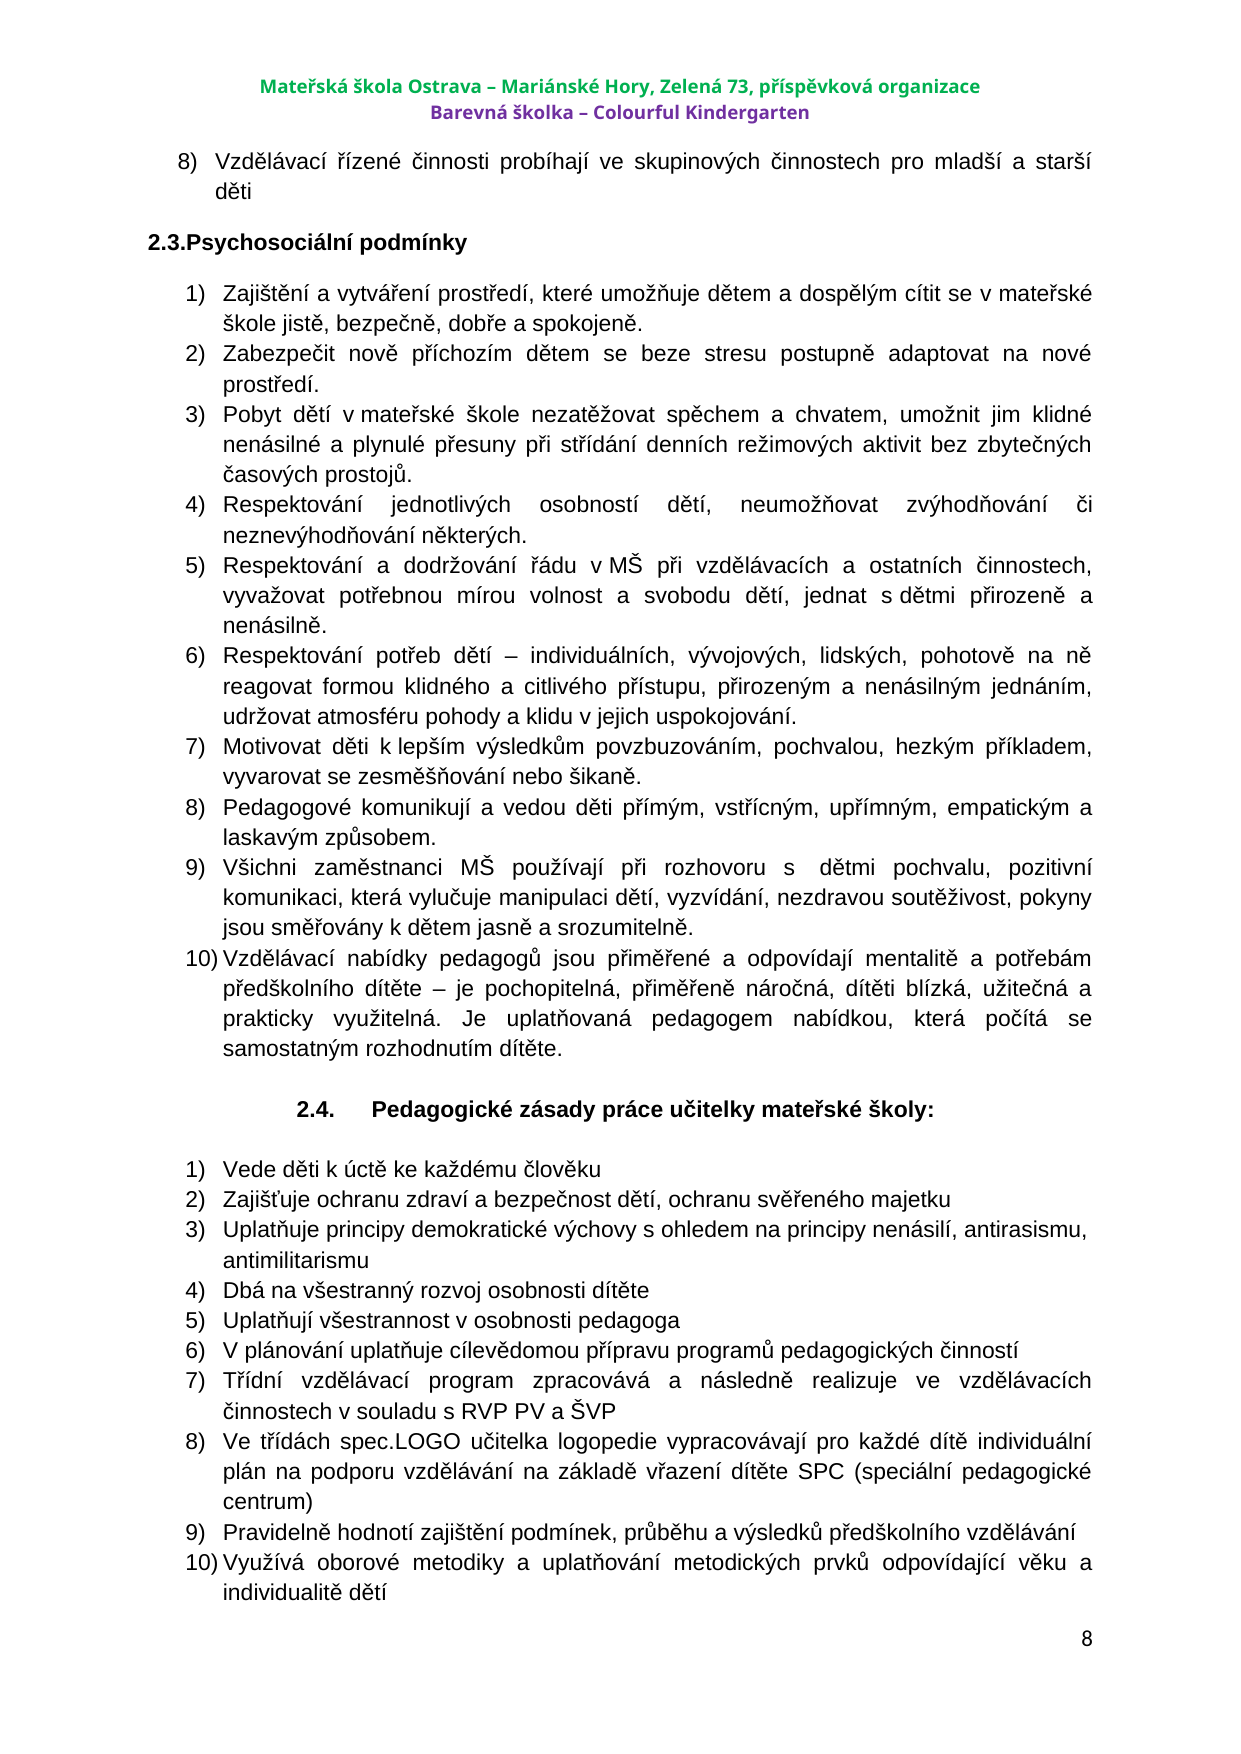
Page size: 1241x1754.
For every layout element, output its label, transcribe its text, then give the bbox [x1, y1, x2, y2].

list Všichni zaměstnanci MŠ používají při rozhovoru s dětmi pochvalu, pozitivní komunikaci, která vylučuje manipulaci dětí, vyzvídání, nezdravou soutěživost, pokyny jsou směřovány k dětem jasně a srozumitelně. [185, 854, 1093, 941]
list Využívá oborové metodiky a uplatňování metodických prvků odpovídající věku a individualitě dětí [185, 1549, 1093, 1605]
list Třídní vzdělávací program zpracovává a následně realizuje ve vzdělávacích činnostech v souladu s RVP PV a ŠVP [185, 1367, 1093, 1424]
list Pobyt dětí v mateřské škole nezatěžovat spěchem a chvatem, umožnit jim klidné nenásilné a plynulé přesuny při střídání denních režimových aktivit bez zbytečných časových prostojů. [185, 401, 1093, 487]
list V plánování uplatňuje cílevědomou přípravu programů pedagogických činností [185, 1337, 1093, 1363]
list Vzdělávací nabídky pedagogů jsou přiměřené a odpovídají mentalitě a potřebám předškolního dítěte – je pochopitelná, přiměřeně náročná, dítěti blízká, užitečná a prakticky využitelná. Je uplatňovaná pedagogem nabídkou, která počítá se samostatným rozhodnutím dítěte. [185, 944, 1093, 1061]
list Zabezpečit nově příchozím dětem se beze stresu postupně adaptovat na nové prostředí. [185, 340, 1093, 397]
list Respektování potřeb dětí – individuálních, vývojových, lidských, pohotově na ně reagovat formou klidného a citlivého přístupu, přirozeným a nenásilným jednáním, udržovat atmosféru pohody a klidu v jejich uspokojování. [185, 642, 1093, 729]
list Pravidelně hodnotí zajištění podmínek, průběhu a výsledků předškolního vzdělávání [185, 1518, 1093, 1545]
list Respektování jednotlivých osobností dětí, neumožňovat zvýhodňování či neznevýhodňování některých. [185, 491, 1093, 548]
list Pedagogické zásady práce učitelky mateřské školy: [296, 1096, 1093, 1122]
text 2.3.Psychosociální podmínky [148, 229, 1093, 255]
list Uplatňují všestrannost v osobnosti pedagoga [185, 1307, 1093, 1333]
list Vzdělávací řízené činnosti probíhají ve skupinových činnostech pro mladší a starší děti [177, 148, 1093, 204]
list Vede děti k úctě ke každému člověku [185, 1156, 1093, 1182]
list Dbá na všestranný rozvoj osobnosti dítěte [185, 1277, 1093, 1303]
list Ve třídách spec.LOGO učitelka logopedie vypracovávají pro každé dítě individuální plán na podporu vzdělávání na základě vřazení dítěte SPC (speciální pedagogické centrum) [185, 1428, 1093, 1514]
list Zajišťuje ochranu zdraví a bezpečnost dětí, ochranu svěřeného majetku [185, 1186, 1093, 1212]
list Respektování a dodržování řádu v MŠ při vzdělávacích a ostatních činnostech, vyvažovat potřebnou mírou volnost a svobodu dětí, jednat s dětmi přirozeně a nenásilně. [185, 552, 1093, 638]
list Zajištění a vytváření prostředí, které umožňuje dětem a dospělým cítit se v mateřské škole jistě, bezpečně, dobře a spokojeně. [185, 280, 1093, 336]
list Pedagogové komunikují a vedou děti přímým, vstřícným, upřímným, empatickým a laskavým způsobem. [185, 793, 1093, 850]
list Motivovat děti k lepším výsledkům povzbuzováním, pochvalou, hezkým příkladem, vyvarovat se zesměšňování nebo šikaně. [185, 733, 1093, 789]
list Uplatňuje principy demokratické výchovy s ohledem na principy nenásilí, antirasismu, antimilitarismu [185, 1216, 1093, 1273]
